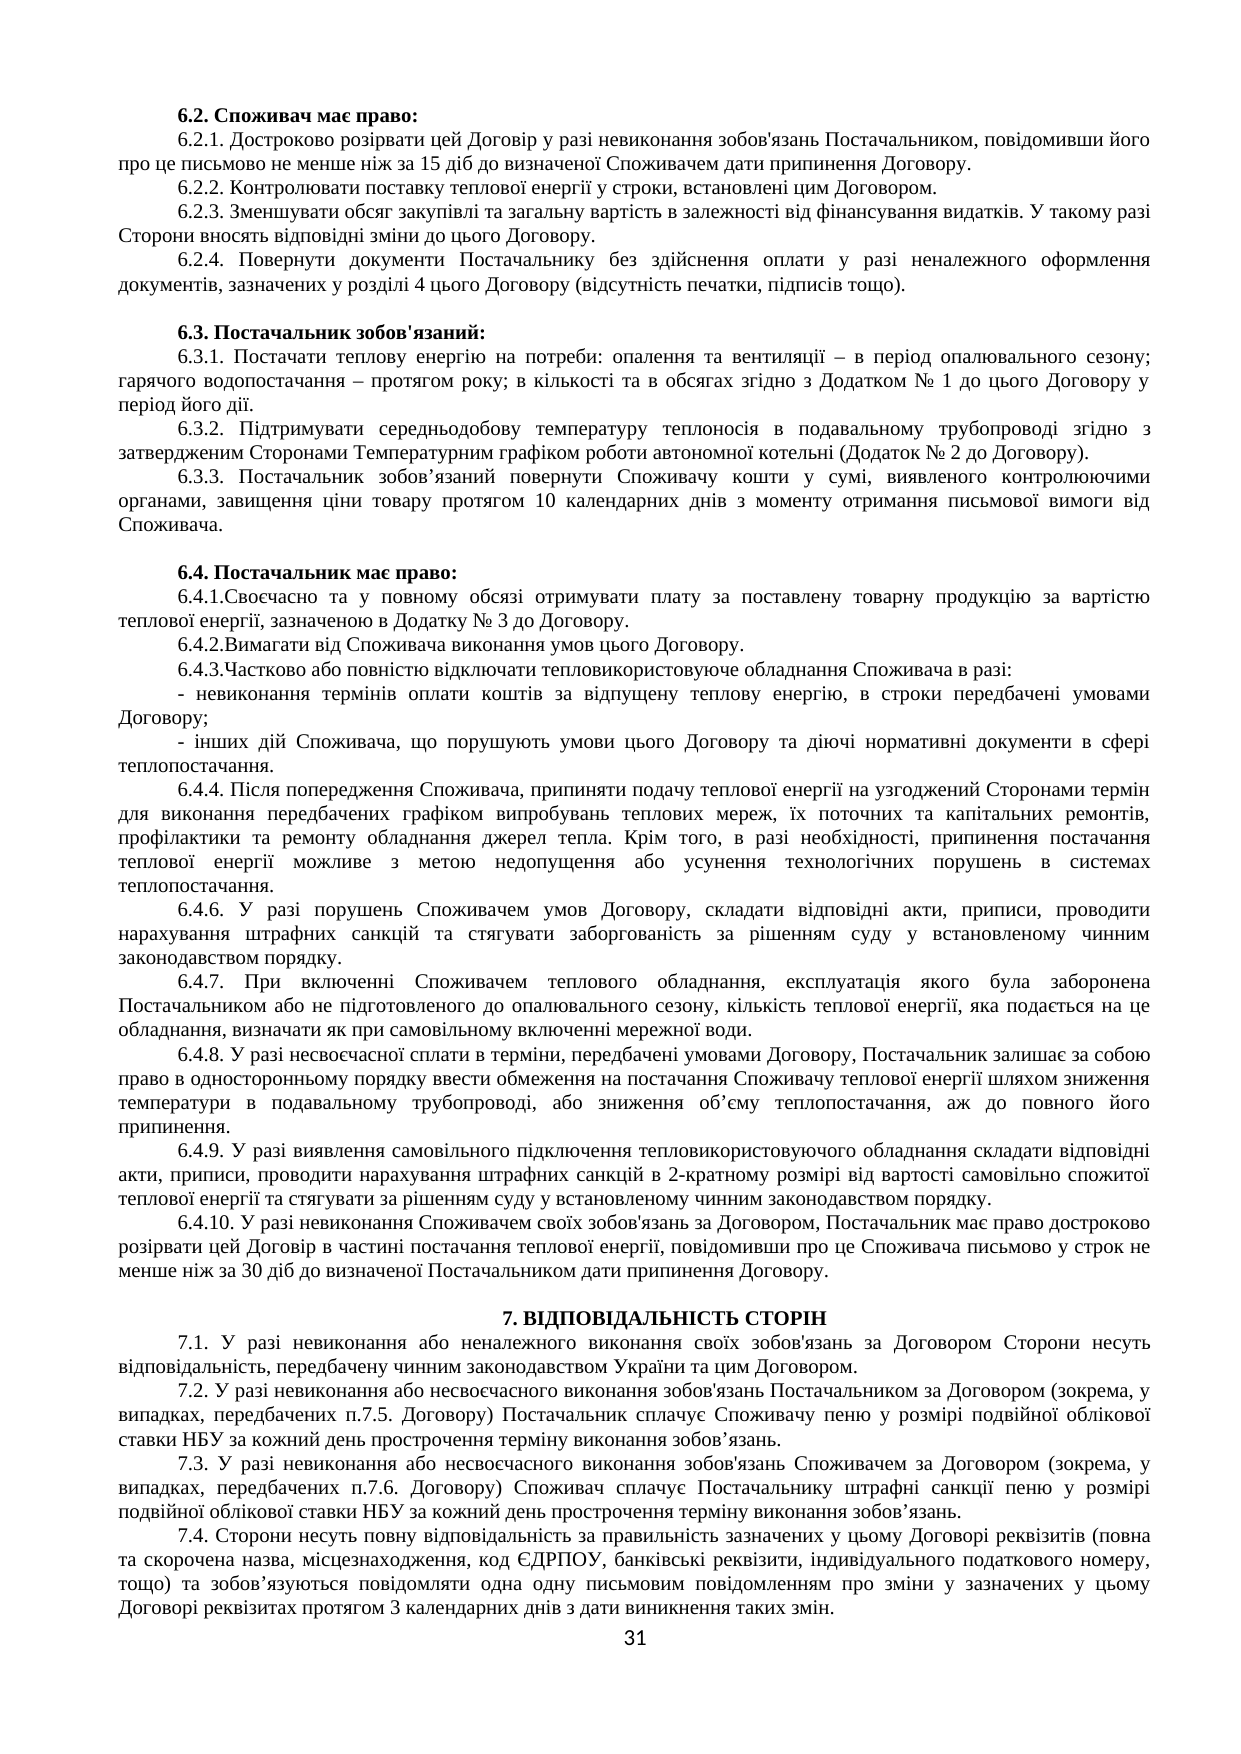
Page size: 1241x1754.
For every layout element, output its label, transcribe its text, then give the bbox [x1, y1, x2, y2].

text - інших дій Споживача, що порушують умови цього Договору та діючі нормативні документи в сфері теплопостачання. [118, 729, 1152, 777]
text 6.4.6. У разі порушень Споживачем умов Договору, складати відповідні акти, приписи, проводити нарахування штрафних санкцій та стягувати заборгованість за рішенням суду у встановленому чинним законодавством порядку. [118, 897, 1152, 969]
text 6.4.9. У разі виявлення самовільного підключення тепловикористовуючого обладнання складати відповідні акти, приписи, проводити нарахування штрафних санкцій в 2-кратному розмірі від вартості самовільно спожитої теплової енергії та стягувати за рішенням суду у встановленому чинним законодавством порядку. [118, 1138, 1152, 1210]
text 6.4.10. У разі невиконання Споживачем своїх зобов'язань за Договором, Постачальник має право достроково розірвати цей Договір в частині постачання теплової енергії, повідомивши про це Споживача письмово у строк не менше ніж за 30 діб до визначеної Постачальником дати припинення Договору. [118, 1210, 1152, 1282]
text 6.4.2.Вимагати від Споживача виконання умов цього Договору. [118, 632, 1152, 656]
text 6.2.4. Повернути документи Постачальнику без здійснення оплати у разі неналежного оформлення документів, зазначених у розділі 4 цього Договору (відсутність печатки, підписів тощо). [118, 247, 1152, 296]
text 6.2. Споживач має право: [118, 103, 1152, 127]
text 6.4.4. Після попередження Споживача, припиняти подачу теплової енергії на узгоджений Сторонами термін для виконання передбачених графіком випробувань теплових мереж, їх поточних та капітальних ремонтів, профілактики та ремонту обладнання джерел тепла. Крім того, в разі необхідності, припинення постачання теплової енергії можливе з метою недопущення або усунення технологічних порушень в системах теплопостачання. [118, 777, 1152, 897]
text 6.2.1. Достроково розірвати цей Договір у разі невиконання зобов'язань Постачальником, повідомивши його про це письмово не менше ніж за 15 діб до визначеної Споживачем дати припинення Договору. [118, 127, 1152, 175]
text 7.1. У разі невиконання або неналежного виконання своїх зобов'язань за Договором Сторони несуть відповідальність, передбачену чинним законодавством України та цим Договором. [118, 1330, 1152, 1378]
text 6.3.2. Підтримувати середньодобову температуру теплоносія в подавальному трубопроводі згідно з затвердженим Сторонами Температурним графіком роботи автономної котельні (Додаток № 2 до Договору). [118, 416, 1152, 464]
text 6.4.7. При включенні Споживачем теплового обладнання, експлуатація якого була заборонена Постачальником або не підготовленого до опалювального сезону, кількість теплової енергії, яка подається на це обладнання, визначати як при самовільному включенні мережної води. [118, 969, 1152, 1041]
list 6.3. Постачальник зобов'язаний: [118, 319, 1152, 344]
text 6.4.1.Своєчасно та у повному обсязі отримувати плату за поставлену товарну продукцію за вартістю теплової енергії, зазначеною в Додатку № 3 до Договору. [118, 584, 1152, 632]
list 7.4. Сторони несуть повну відповідальність за правильність зазначених у цьому Договорі реквізитів (повна та скорочена назва, місцезнаходження, код ЄДРПОУ, банківські реквізити, індивідуального податкового номеру, тощо) та зобов’язуються повідомляти одна одну письмовим повідомленням про зміни у зазначених у цьому Договорі реквізитах протягом 3 календарних днів з дати виникнення таких змін. [118, 1523, 1152, 1619]
text 6.3.3. Постачальник зобов’язаний повернути Споживачу кошти у сумі, виявленого контролюючими органами, завищення ціни товару протягом 10 календарних днів з моменту отримання письмової вимоги від Споживача. [118, 464, 1152, 536]
list 6.2.2. Контролювати поставку теплової енергії у строки, встановлені цим Договором. [118, 175, 1152, 199]
text 7.2. У разі невиконання або несвоєчасного виконання зобов'язань Постачальником за Договором (зокрема, у випадках, передбачених п.7.5. Договору) Постачальник сплачує Споживачу пеню у розмірі подвійної облікової ставки НБУ за кожний день прострочення терміну виконання зобов’язань. [118, 1378, 1152, 1451]
text 6.4. Постачальник має право: [118, 560, 1152, 584]
text 6.2.3. Зменшувати обсяг закупівлі та загальну вартість в залежності від фінансування видатків. У такому разі Сторони вносять відповідні зміни до цього Договору. [118, 199, 1152, 247]
text - невиконання термінів оплати коштів за відпущену теплову енергію, в строки передбачені умовами Договору; [118, 681, 1152, 729]
text 6.4.8. У разі несвоєчасної сплати в терміни, передбачені умовами Договору, Постачальник залишає за собою право в односторонньому порядку ввести обмеження на постачання Споживачу теплової енергії шляхом зниження температури в подавальному трубопроводі, або зниження об’єму теплопостачання, аж до повного його припинення. [118, 1041, 1152, 1138]
text 6.3.1. Постачати теплову енергію на потреби: опалення та вентиляції – в період опалювального сезону; гарячого водопостачання – протягом року; в кількості та в обсягах згідно з Додатком № 1 до цього Договору у період його дії. [118, 344, 1152, 416]
subtitle 7. ВІДПОВІДАЛЬНІСТЬ СТОРІН [118, 1306, 1152, 1330]
text 6.4.3.Частково або повністю відключати тепловикористовуюче обладнання Споживача в разі: [118, 656, 1152, 681]
text 7.3. У разі невиконання або несвоєчасного виконання зобов'язань Споживачем за Договором (зокрема, у випадках, передбачених п.7.6. Договору) Споживач сплачує Постачальнику штрафні санкції пеню у розмірі подвійної облікової ставки НБУ за кожний день прострочення терміну виконання зобов’язань. [118, 1451, 1152, 1523]
